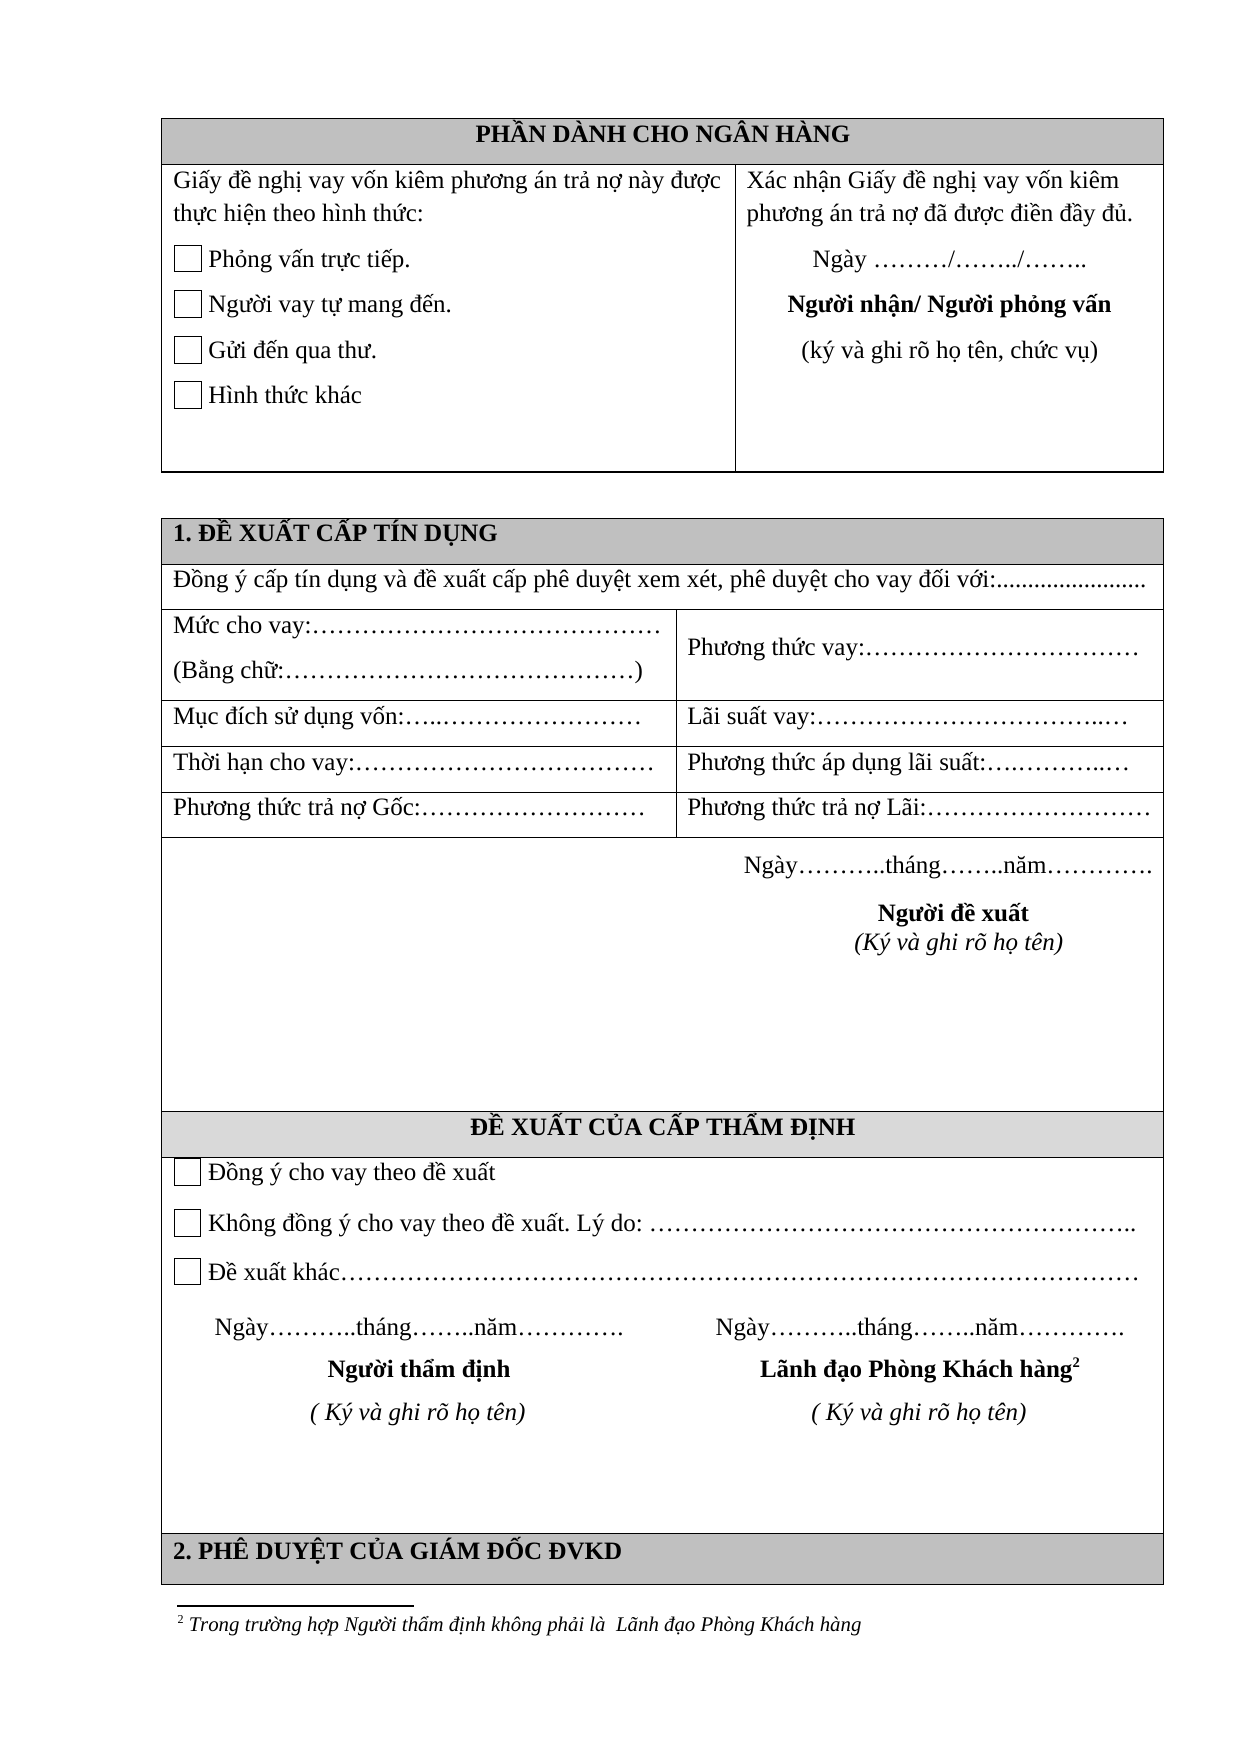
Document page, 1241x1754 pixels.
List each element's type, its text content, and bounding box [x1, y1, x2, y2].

table_cell Giấy đề nghị vay vốn kiêm phương án trả nợ này được thực hiện theo hình thức: Phỏng vấn trực tiếp. Người vay tự mang đến. Gửi đến qua thư. Hình thức khác [162, 165, 735, 471]
table_header PHẦN DÀNH CHO NGÂN HÀNG [162, 119, 1163, 164]
table_cell Đồng ý cho vay theo đề xuất Không đồng ý cho vay theo đề xuất. Lý do: ………………………………………………….. Đề xuất khác…………………………………………………………………………………… [162, 1158, 1163, 1302]
table_cell Thời hạn cho vay:……………………………… [162, 747, 676, 792]
table_cell Lãi suất vay:……………………………..… [677, 701, 1163, 746]
table_cell Ngày………..tháng……..năm…………. Người thẩm định ( Ký và ghi rõ họ tên) [162, 1302, 676, 1533]
table_cell Mức cho vay:…………………………………… (Bằng chữ:……………………………………) [162, 610, 676, 700]
table_cell Đồng ý cấp tín dụng và đề xuất cấp phê duyệt xem xét, phê duyệt cho vay đối với:........................ [162, 565, 1163, 609]
table_cell 2. PHÊ DUYỆT CỦA GIÁM ĐỐC ĐVKD [162, 1534, 1163, 1584]
table_header 1. ĐỀ XUẤT CẤP TÍN DỤNG [162, 519, 1163, 564]
table_cell Phương thức trả nợ Gốc:……………………… [162, 793, 676, 837]
table_cell Phương thức vay:…………………………… [677, 610, 1163, 700]
table_cell Phương thức trả nợ Lãi:……………………… [677, 793, 1163, 837]
table_cell Ngày………..tháng……..năm…………. Người đề xuất (Ký và ghi rõ họ tên) [162, 838, 1163, 1111]
table_cell Mục đích sử dụng vốn:…..…………………… [162, 701, 676, 746]
table_cell Phương thức áp dụng lãi suất:….………..… [677, 747, 1163, 792]
table_cell Ngày………..tháng……..năm…………. Lãnh đạo Phòng Khách hàng ( Ký và ghi rõ họ tên) [676, 1302, 1163, 1533]
table_cell Xác nhận Giấy đề nghị vay vốn kiêm phương án trả nợ đã được điền đầy đủ. Ngày ………/……../…….. Người nhận/ Người phỏng vấn (ký và ghi rõ họ tên, chức vụ) [736, 165, 1163, 471]
table_cell ĐỀ XUẤT CỦA CẤP THẨM ĐỊNH [162, 1112, 1163, 1157]
